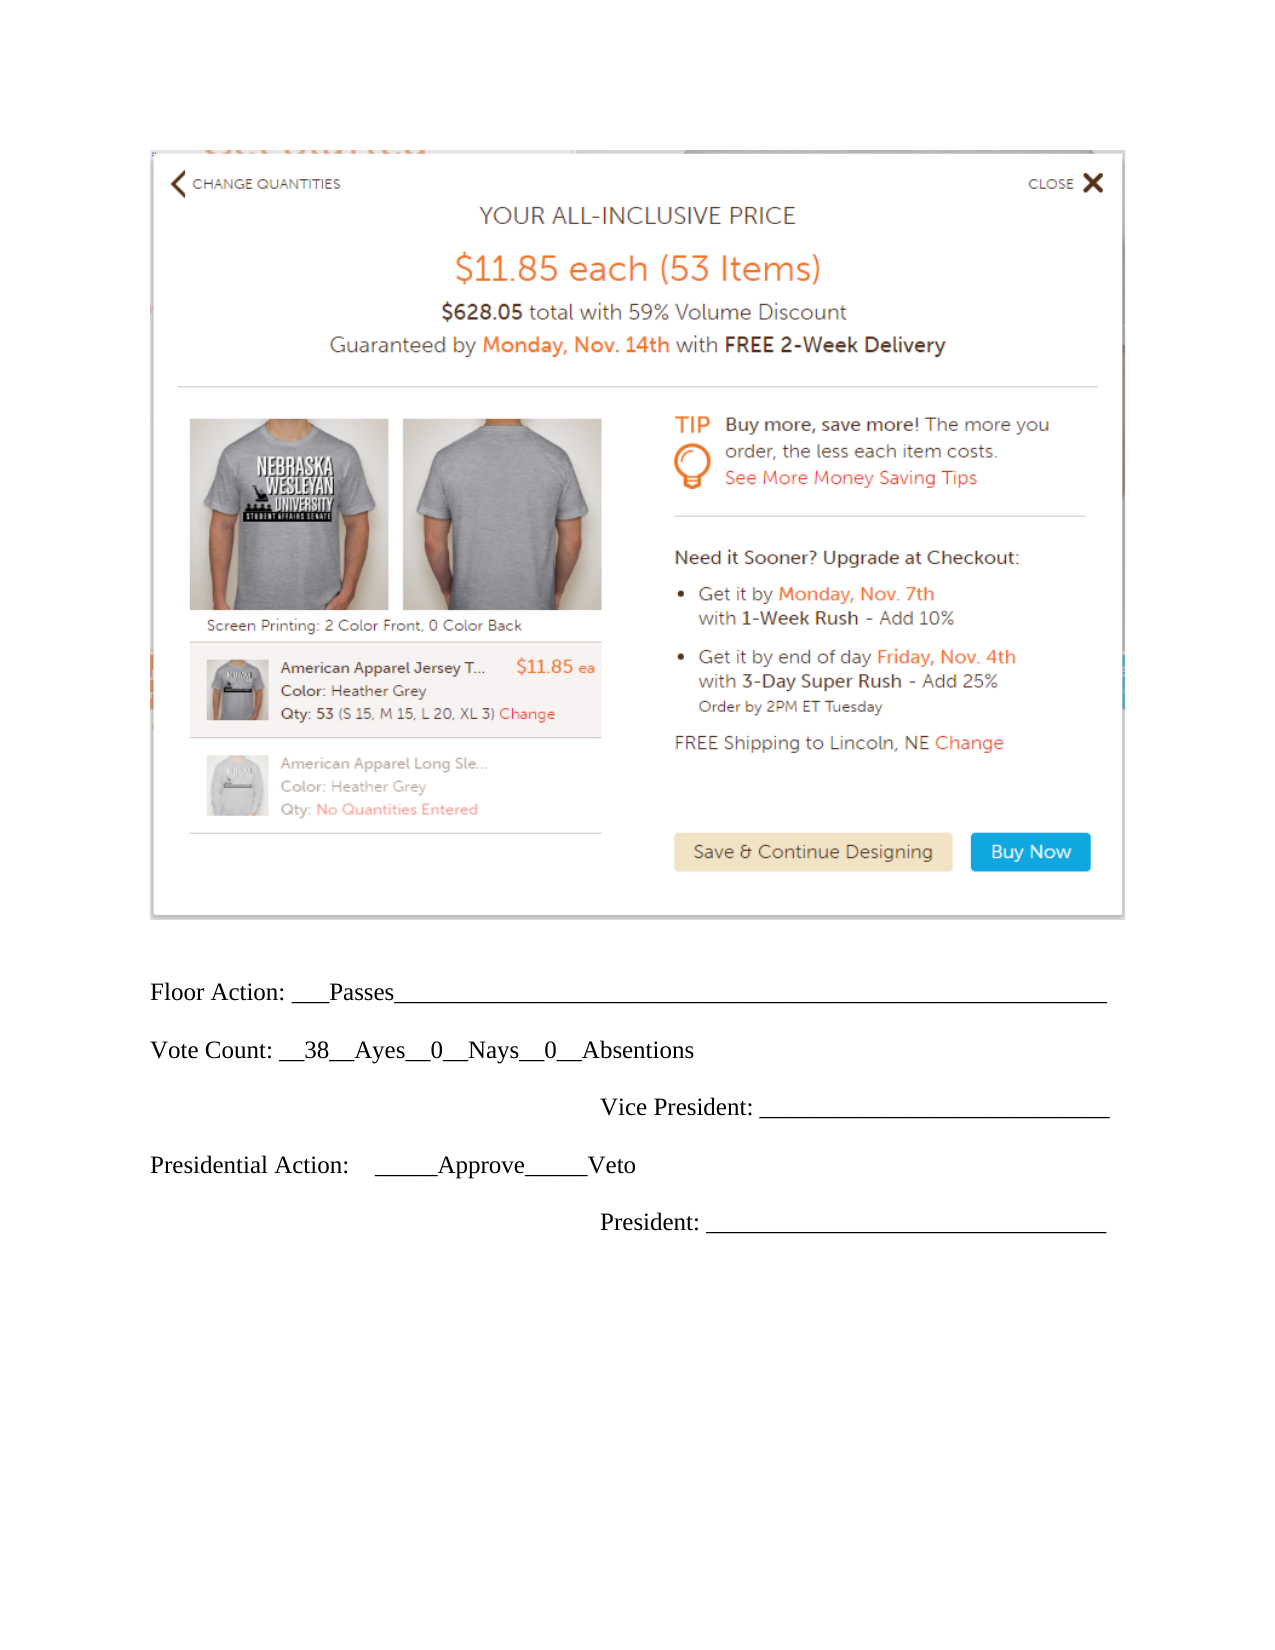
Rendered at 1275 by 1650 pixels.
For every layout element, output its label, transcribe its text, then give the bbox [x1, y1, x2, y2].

text Floor Action: ___Passes_________________________________________________________ [150, 977, 1125, 1006]
text Vice President: ____________________________ [525, 1092, 1125, 1121]
text President: ________________________________ [525, 1207, 1125, 1236]
text Presidential Action: _____Approve_____Veto [150, 1150, 1125, 1179]
text Vote Count: __38__Ayes__0__Nays__0__Absentions [150, 1035, 1125, 1064]
picture [150, 150, 1125, 920]
